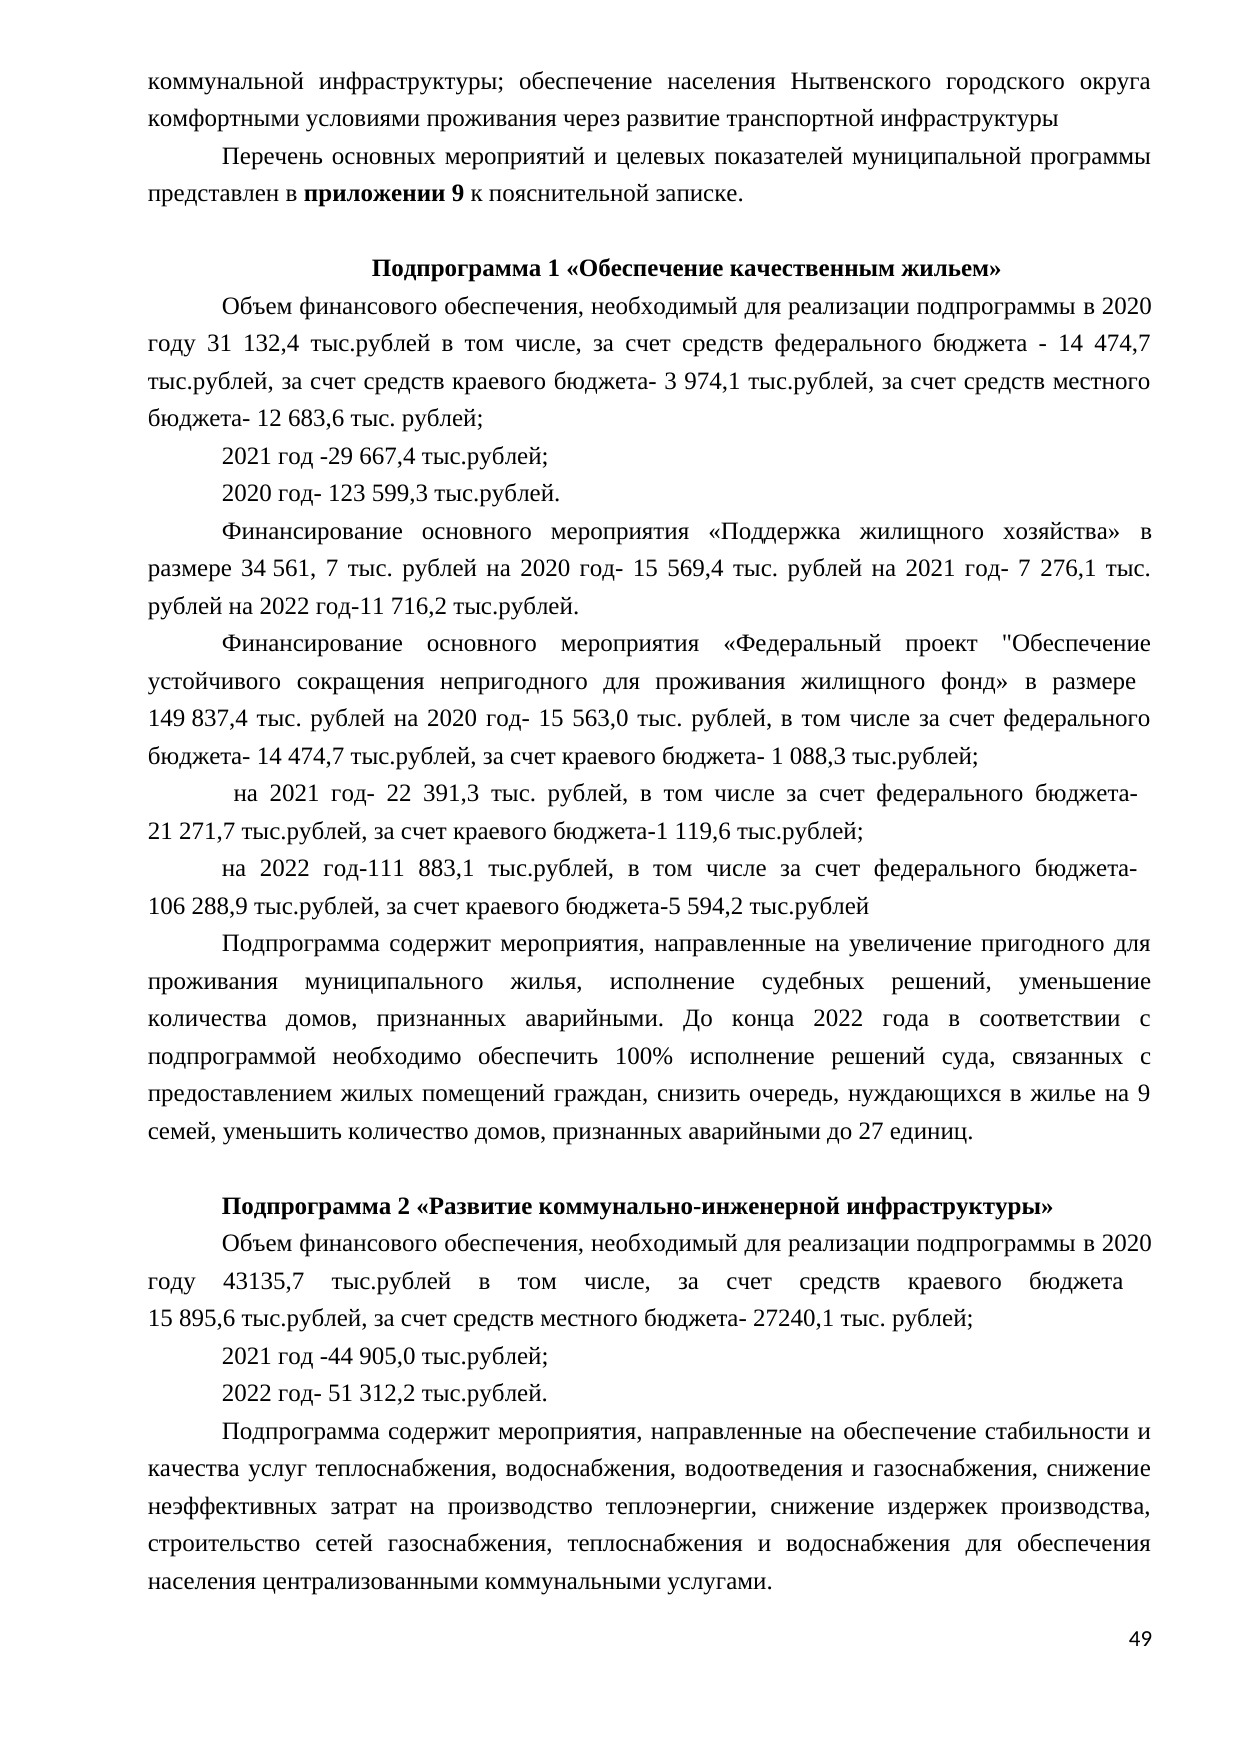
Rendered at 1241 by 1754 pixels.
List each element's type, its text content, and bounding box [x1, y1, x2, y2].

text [148, 59, 1152, 134]
text Объем финансового обеспечения, необходимый для реализации подпрограммы в 2020 году 43135,7 тыс.рублей в том числе, за счет средств краевого бюджета 15 895,6 тыс.рублей, за счет средств местного бюджета- 27240,1 тыс. рублей; [148, 1222, 1152, 1334]
text Финансирование основного мероприятия «Поддержка жилищного хозяйства» в размере 34 561, 7 тыс. рублей на 2020 год- 15 569,4 тыс. рублей на 2021 год- 7 276,1 тыс. рублей на 2022 год-11 716,2 тыс.рублей. [148, 509, 1152, 622]
text Подпрограмма содержит мероприятия, направленные на увеличение пригодного для проживания муниципального жилья, исполнение судебных решений, уменьшение количества домов, признанных аварийными. До конца 2022 года в соответствии с подпрограммой необходимо обеспечить 100% исполнение решений суда, связанных с предоставлением жилых помещений граждан, снизить очередь, нуждающихся в жилье на 9 семей, уменьшить количество домов, признанных аварийными до 27 единиц. [148, 922, 1152, 1147]
text 2020 год- 123 599,3 тыс.рублей. [148, 472, 1152, 509]
text Подпрограмма 1 «Обеспечение качественным жильем» [148, 247, 1152, 284]
text на 2021 год- 22 391,3 тыс. рублей, в том числе за счет федерального бюджета- 21 271,7 тыс.рублей, за счет краевого бюджета-1 119,6 тыс.рублей; [148, 772, 1152, 847]
text Финансирование основного мероприятия «Федеральный проект "Обеспечение устойчивого сокращения непригодного для проживания жилищного фонд» в размере 149 837,4 тыс. рублей на 2020 год- 15 563,0 тыс. рублей, в том числе за счет федерального бюджета- 14 474,7 тыс.рублей, за счет краевого бюджета- 1 088,3 тыс.рублей; [148, 622, 1152, 772]
text на 2022 год-111 883,1 тыс.рублей, в том числе за счет федерального бюджета- 106 288,9 тыс.рублей, за счет краевого бюджета-5 594,2 тыс.рублей [148, 847, 1152, 922]
text Подпрограмма содержит мероприятия, направленные на обеспечение стабильности и качества услуг теплоснабжения, водоснабжения, водоотведения и газоснабжения, снижение неэффективных затрат на производство теплоэнергии, снижение издержек производства, строительство сетей газоснабжения, теплоснабжения и водоснабжения для обеспечения населения централизованными коммунальными услугами. [148, 1409, 1152, 1597]
text 2022 год- 51 312,2 тыс.рублей. [148, 1372, 1152, 1409]
text Перечень основных мероприятий и целевых показателей муниципальной программы представлен в приложении 9 к пояснительной записке. [148, 134, 1152, 209]
text Подпрограмма 2 «Развитие коммунально-инженерной инфраструктуры» [148, 1184, 1152, 1222]
text 2021 год -44 905,0 тыс.рублей; [148, 1334, 1152, 1372]
text 2021 год -29 667,4 тыс.рублей; [148, 434, 1152, 472]
text Объем финансового обеспечения, необходимый для реализации подпрограммы в 2020 году 31 132,4 тыс.рублей в том числе, за счет средств федерального бюджета - 14 474,7 тыс.рублей, за счет средств краевого бюджета- 3 974,1 тыс.рублей, за счет средств местного бюджета- 12 683,6 тыс. рублей; [148, 284, 1152, 434]
